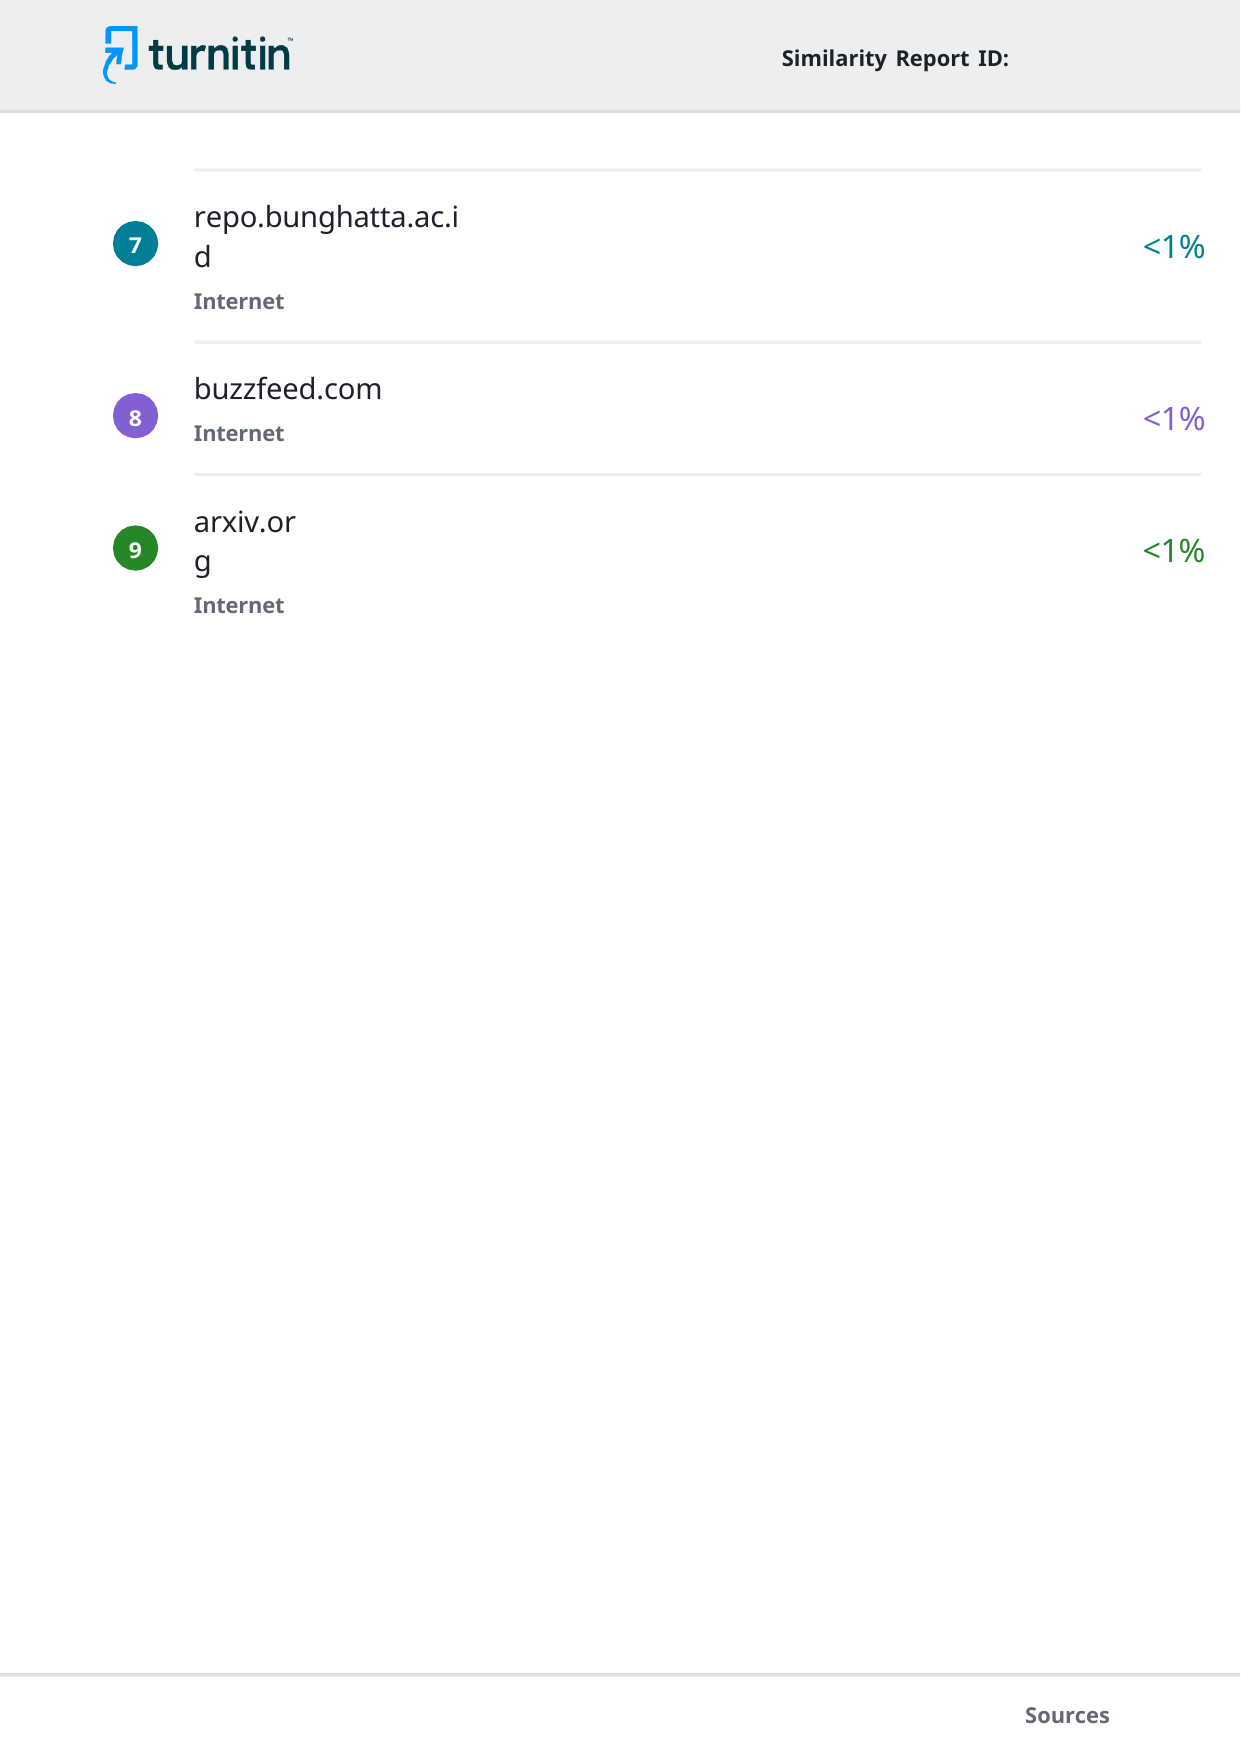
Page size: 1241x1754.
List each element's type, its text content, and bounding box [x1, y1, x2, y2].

text <1% [1143, 396, 1213, 440]
text Internet [194, 418, 383, 448]
subtitle repo.bunghatta.ac.id [194, 197, 468, 276]
text Internet [194, 286, 468, 316]
subtitle arxiv.org [194, 501, 311, 580]
text <1% [1142, 528, 1213, 572]
picture [103, 25, 293, 84]
text <1% [1143, 224, 1213, 268]
subtitle buzzfeed.com [194, 369, 383, 408]
text Internet [194, 591, 311, 620]
